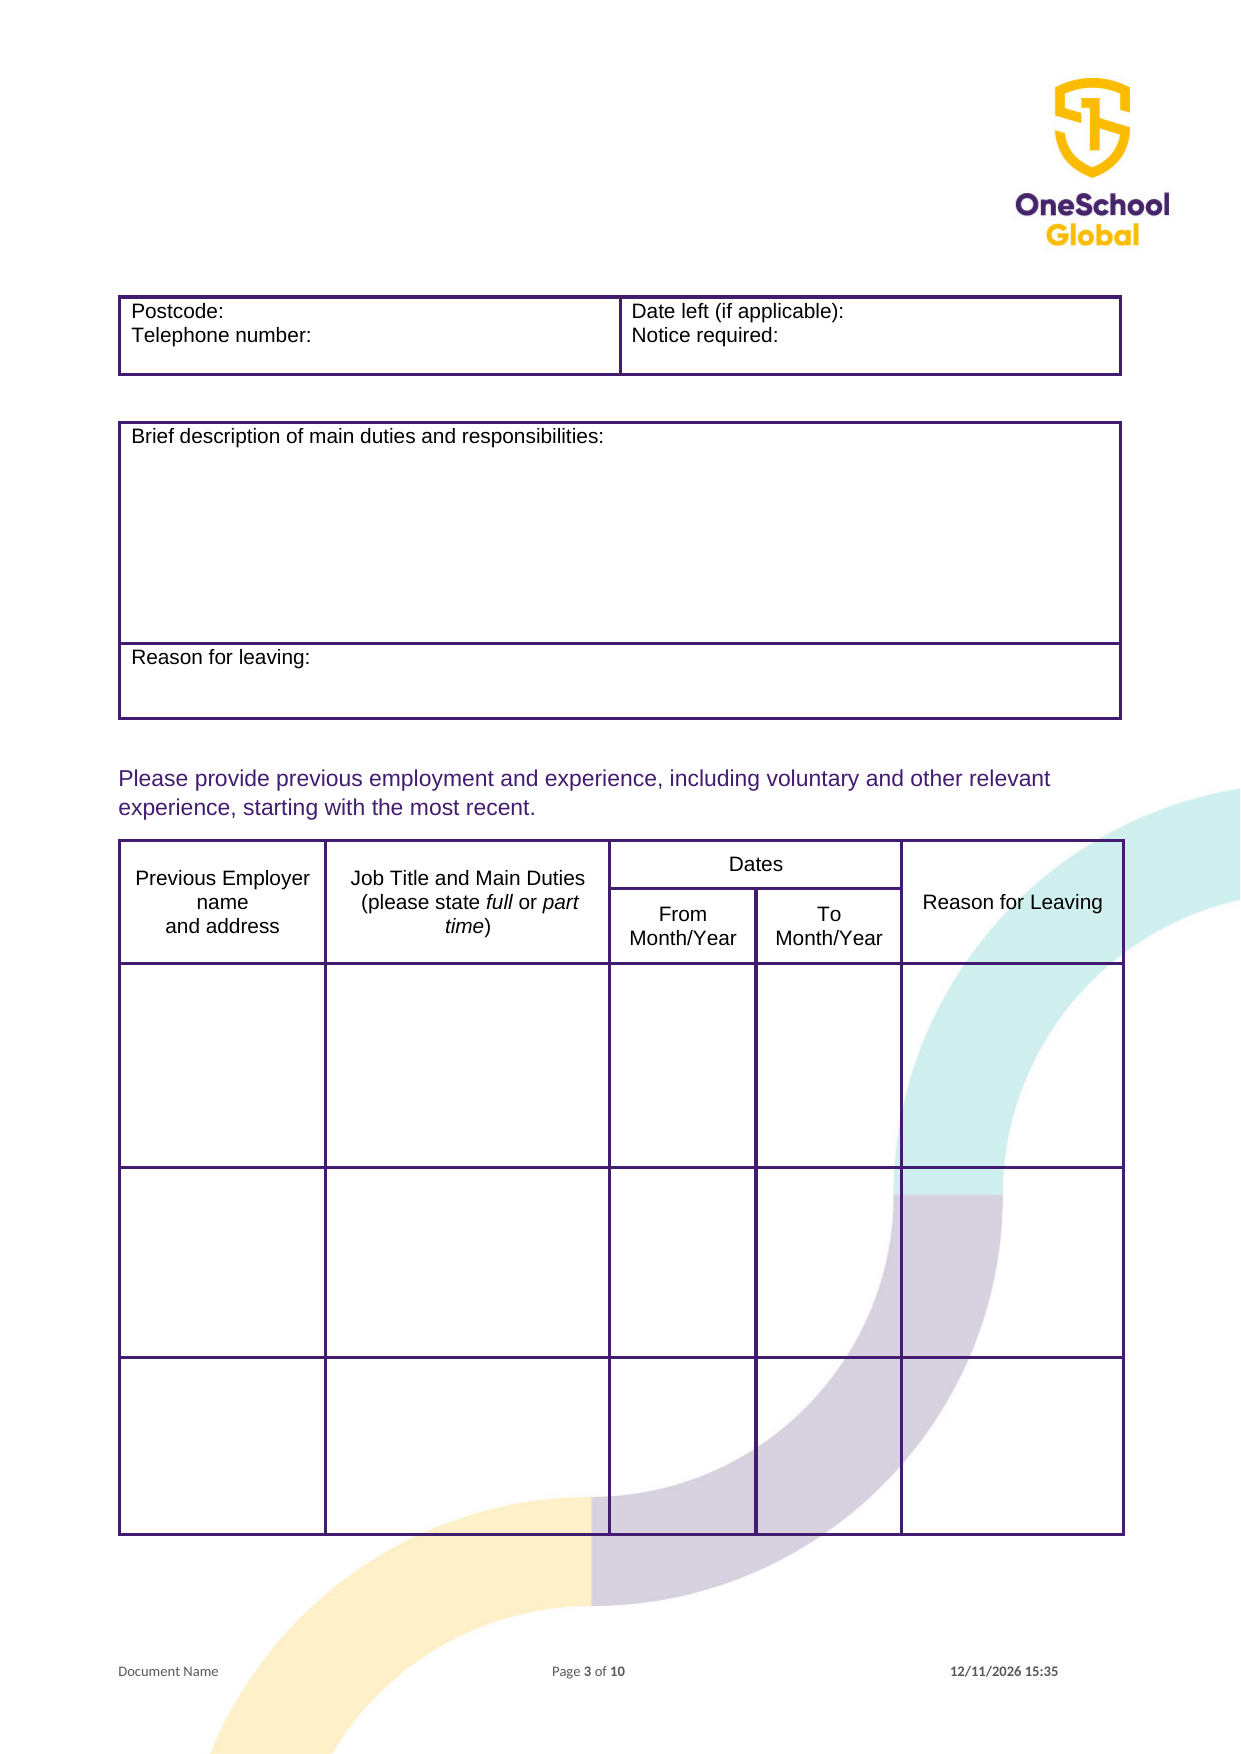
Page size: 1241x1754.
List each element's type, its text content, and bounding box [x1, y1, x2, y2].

table_cell [121, 1359, 324, 1533]
table_cell [758, 965, 900, 1166]
table_cell [758, 1359, 900, 1533]
table_cell From Month/Year [611, 890, 754, 962]
table_cell [611, 1169, 754, 1356]
table_cell [903, 1169, 1122, 1356]
table_cell [758, 1169, 900, 1356]
table_cell [611, 965, 754, 1166]
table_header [121, 299, 619, 373]
table_cell [903, 965, 1122, 1166]
table_header Reason for Leaving [903, 842, 1122, 962]
table_cell [903, 1359, 1122, 1533]
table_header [622, 299, 1119, 373]
table_cell Reason for leaving: [121, 645, 1119, 717]
table_header Previous Employer name and address [121, 842, 324, 962]
table_header Dates [611, 842, 900, 887]
picture [3, 3, 1241, 1754]
table_cell [121, 1169, 324, 1356]
text Please provide previous employment and experience, including voluntary and other relevant experience, starting with the most recent. [118, 765, 1122, 820]
table_cell To Month/Year [758, 890, 900, 962]
table_cell [121, 965, 324, 1166]
table_cell [327, 1359, 608, 1533]
table_header Job Title and Main Duties (please state full or part time) [327, 842, 608, 962]
table_header Brief description of main duties and responsibilities: [121, 424, 1119, 642]
table_cell [327, 1169, 608, 1356]
table_cell [327, 965, 608, 1166]
table_cell [611, 1359, 754, 1533]
